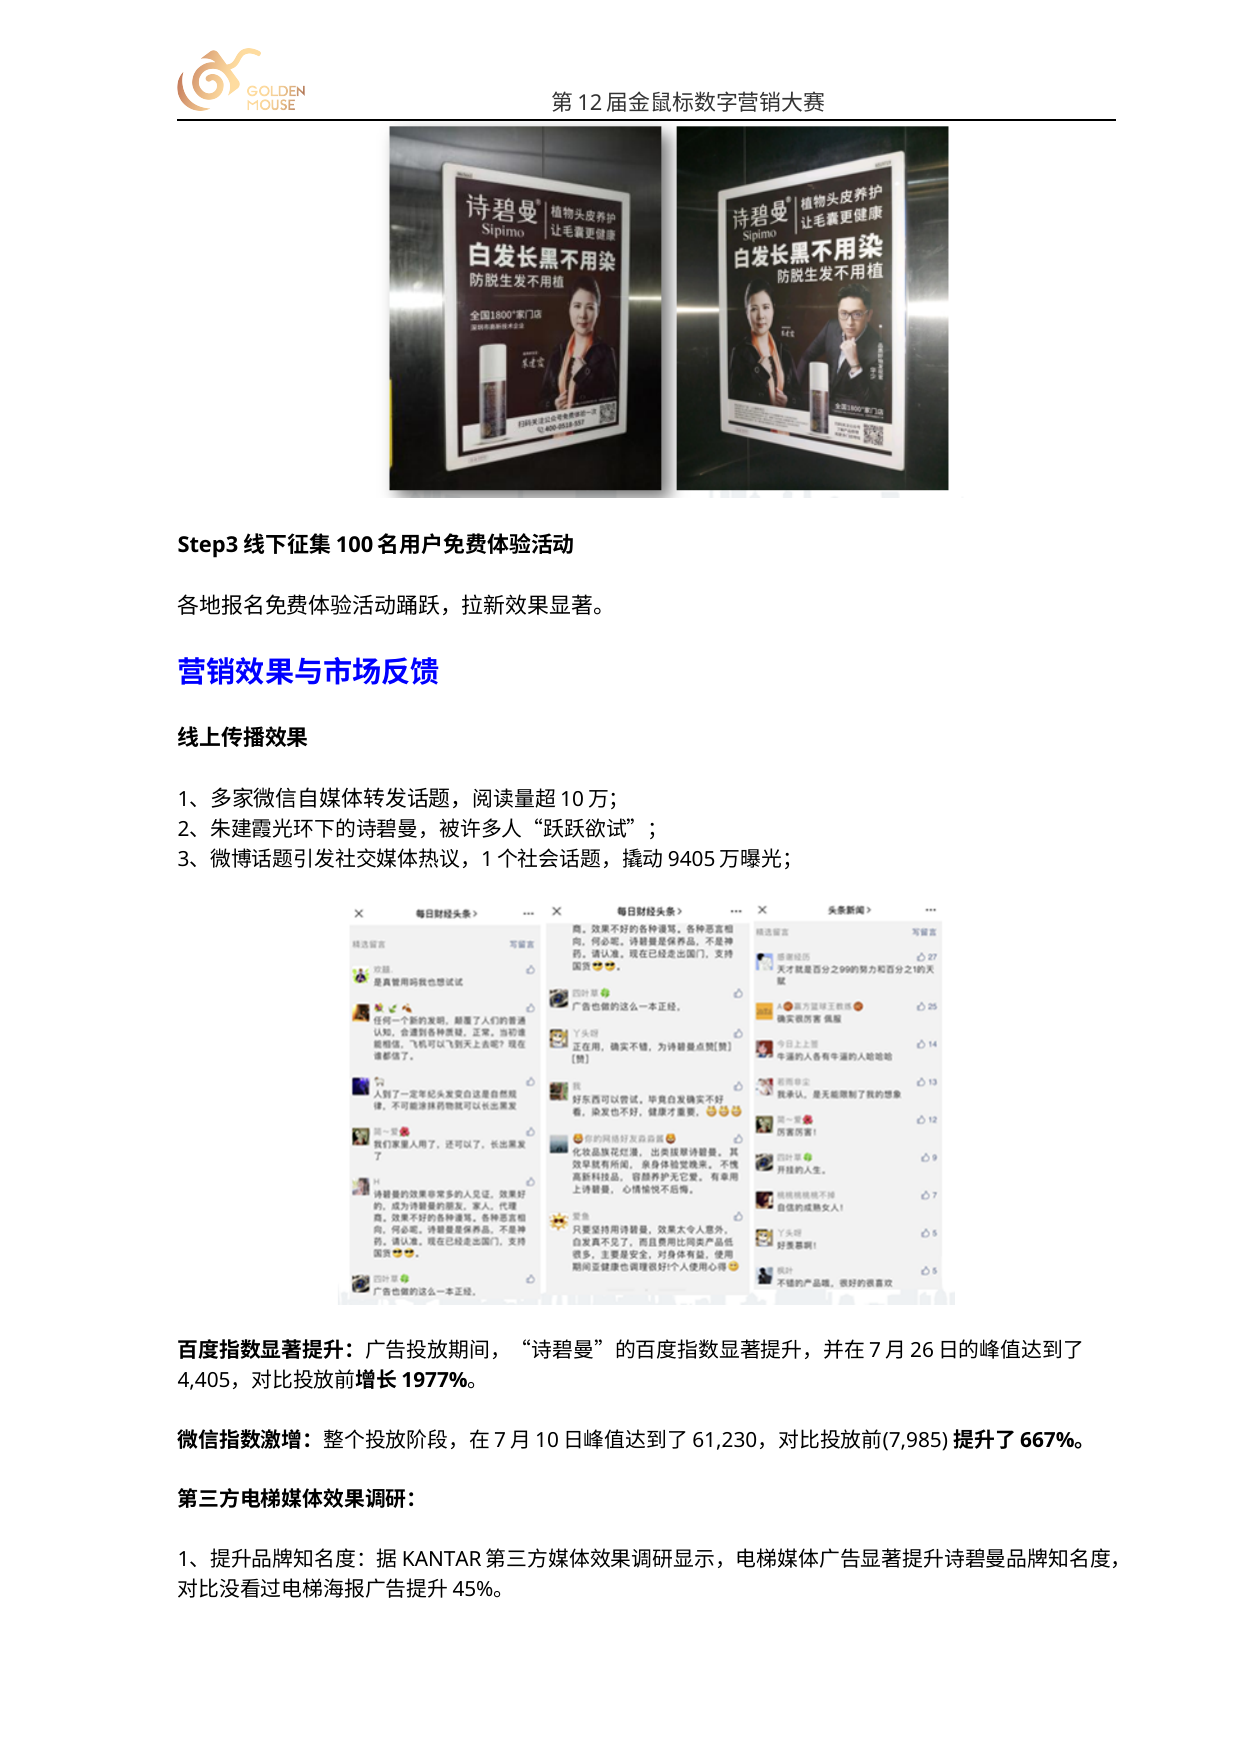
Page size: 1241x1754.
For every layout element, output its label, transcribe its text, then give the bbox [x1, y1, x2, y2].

text 2、朱建霞光环下的诗碧曼，被许多人“跃跃欲试”； [177, 812, 1116, 843]
text 营销效果与市场反馈 [177, 648, 1116, 691]
text 第三方电梯媒体效果调研： [177, 1483, 1116, 1513]
text 线上传播效果 [177, 720, 1116, 752]
text 3、微博话题引发社交媒体热议，1个社会话题，撬动9405万曝光； [177, 843, 1116, 873]
picture [337, 902, 955, 1305]
text 1、提升品牌知名度：据KANTAR第三方媒体效果调研显示，电梯媒体广告显著提升诗碧曼品牌知名度，对比没看过电梯海报广告提升45%。 [177, 1542, 1116, 1603]
text 1、多家微信自媒体转发话题，阅读量超10万； [177, 781, 1116, 812]
text 各地报名免费体验活动踊跃，拉新效果显著。 [177, 588, 1116, 619]
text 微信指数激增：整个投放阶段，在7月10日峰值达到了61,230，对比投放前(7,985) 提升了667%。 [177, 1423, 1116, 1453]
text 百度指数显著提升：广告投放期间，“诗碧曼”的百度指数显著提升，并在7月26日的峰值达到了4,405，对比投放前增长1977%。 [177, 1333, 1116, 1394]
picture [177, 48, 305, 111]
text Step3 线下征集100名用户免费体验活动 [177, 527, 1116, 558]
picture [373, 121, 964, 498]
